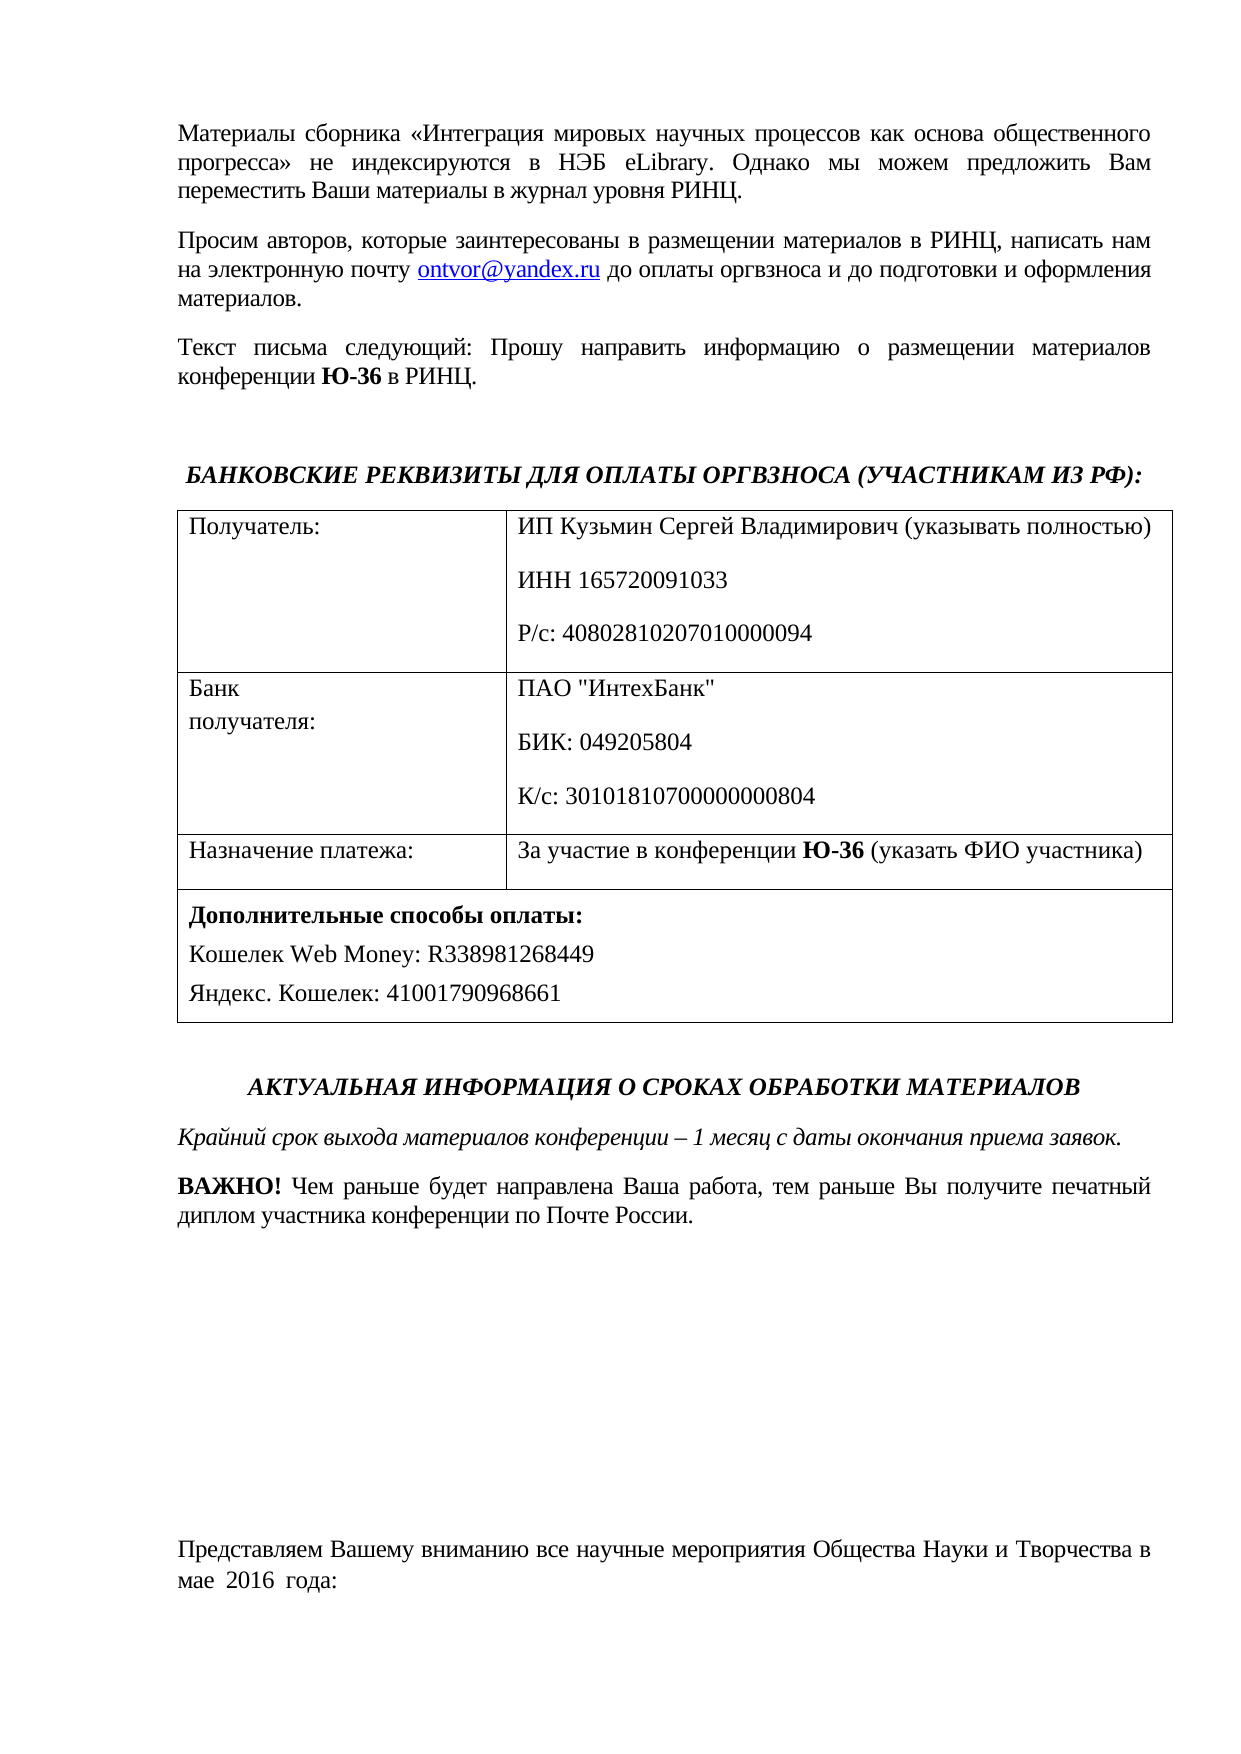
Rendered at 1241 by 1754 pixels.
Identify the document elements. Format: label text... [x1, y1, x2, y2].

text Представляем Вашему вниманию все научные мероприятия Общества Науки и Творчества в мае 2016 года: [177, 1534, 1152, 1594]
text ВАЖНО! Чем раньше будет направлена Ваша работа, тем раньше Вы получите печатный диплом участника конференции по Почте России. [177, 1171, 1152, 1229]
table_cell Дополнительные способы оплаты: Кошелек Web Money: R338981268449 Яндекс. Кошелек: 41001790968661 [178, 890, 1172, 1022]
text БАНКОВСКИЕ РЕКВИЗИТЫ ДЛЯ ОПЛАТЫ ОРГВЗНОСА (УЧАСТНИКАМ ИЗ РФ): [177, 460, 1152, 489]
text Текст письма следующий: Прошу направить информацию о размещении материалов конференции Ю-36 в РИНЦ. [177, 332, 1152, 390]
text Просим авторов, которые заинтересованы в размещении материалов в РИНЦ, написать нам на электронную почту ontvor@yandex.ru до оплаты оргвзноса и до подготовки и оформления материалов. [177, 225, 1152, 311]
text АКТУАЛЬНАЯ ИНФОРМАЦИЯ О СРОКАХ ОБРАБОТКИ МАТЕРИАЛОВ [177, 1072, 1152, 1101]
table_cell Назначение платежа: [178, 835, 506, 889]
table_header ИП Кузьмин Сергей Владимирович (указывать полностью) ИНН 165720091033 Р/с: 40802810207010000094 [507, 511, 1172, 672]
table_cell За участие в конференции Ю-36 (указать ФИО участника) [507, 835, 1172, 889]
table_header Получатель: [178, 511, 506, 672]
text Крайний срок выхода материалов конференции – 1 месяц с даты окончания приема заявок. [177, 1122, 1152, 1151]
table_cell Банк получателя: [178, 673, 506, 834]
text Материалы сборника «Интеграция мировых научных процессов как основа общественного прогресса» не индексируются в НЭБ eLibrary. Однако мы можем предложить Вам переместить Ваши материалы в журнал уровня РИНЦ. [177, 118, 1152, 204]
table_cell ПАО "ИнтехБанк" БИК: 049205804 К/с: 30101810700000000804 [507, 673, 1172, 834]
